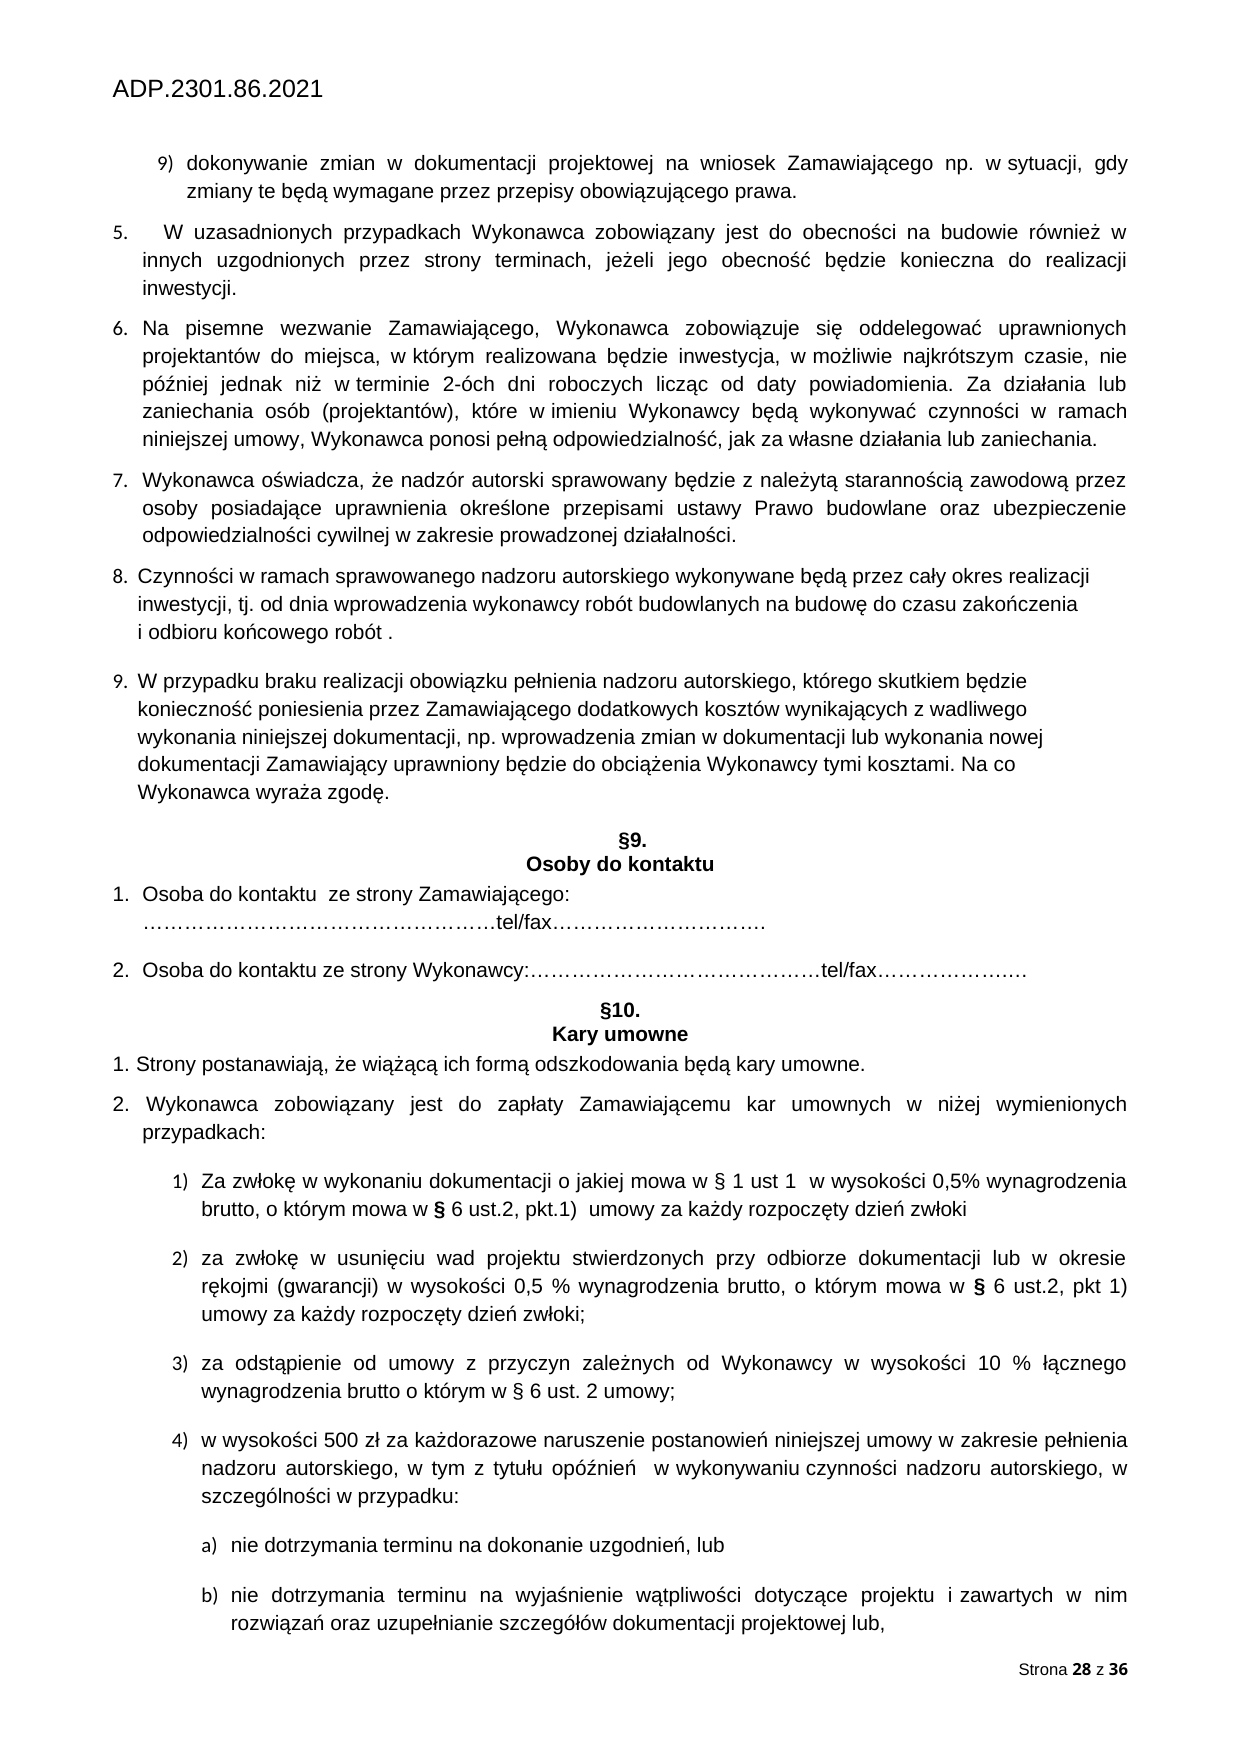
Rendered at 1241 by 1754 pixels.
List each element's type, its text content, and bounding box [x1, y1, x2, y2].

list nie dotrzymania terminu na dokonanie uzgodnień, lub [201, 1532, 1128, 1557]
list za zwłokę w usunięciu wad projektu stwierdzonych przy odbiorze dokumentacji lub w okresie rękojmi (gwarancji) w wysokości 0,5 % wynagrodzenia brutto, o którym mowa w § 6 ust.2, pkt 1) umowy za każdy rozpoczęty dzień zwłoki; [172, 1245, 1128, 1326]
list nie dotrzymania terminu na wyjaśnienie wątpliwości dotyczące projektu i zawartych w nim rozwiązań oraz uzupełnianie szczegółów dokumentacji projektowej lub, [201, 1582, 1128, 1635]
text §10. [112, 998, 1128, 1022]
text Kary umowne [112, 1022, 1128, 1046]
list Czynności w ramach sprawowanego nadzoru autorskiego wykonywane będą przez cały okres realizacji inwestycji, tj. od dnia wprowadzenia wykonawcy robót budowlanych na budowę do czasu zakończenia i odbioru końcowego robót . [112, 563, 1128, 644]
list Strony postanawiają, że wiążącą ich formą odszkodowania będą kary umowne. [112, 1052, 1128, 1076]
list Wykonawca zobowiązany jest do zapłaty Zamawiającemu kar umownych w niżej wymienionych przypadkach: [112, 1092, 1128, 1143]
list w wysokości 500 zł za każdorazowe naruszenie postanowień niniejszej umowy w zakresie pełnienia nadzoru autorskiego, w tym z tytułu opóźnień w wykonywaniu czynności nadzoru autorskiego, w szczególności w przypadku: [172, 1427, 1128, 1508]
list Za zwłokę w wykonaniu dokumentacji o jakiej mowa w § 1 ust 1 w wysokości 0,5% wynagrodzenia brutto, o którym mowa w § 6 ust.2, pkt.1) umowy za każdy rozpoczęty dzień zwłoki [172, 1168, 1128, 1221]
list Osoba do kontaktu ze strony Wykonawcy:……………………………………tel/fax……………….… [112, 958, 1128, 982]
text 9. [137, 828, 1128, 852]
list za odstąpienie od umowy z przyczyn zależnych od Wykonawcy w wysokości 10 % łącznego wynagrodzenia brutto o którym w § 6 ust. 2 umowy; [172, 1350, 1128, 1403]
list Osoba do kontaktu ze strony Zamawiającego: ……………………………………………tel/fax…………………………. [112, 882, 1128, 933]
list Na pisemne wezwanie Zamawiającego, Wykonawca zobowiązuje się oddelegować uprawnionych projektantów do miejsca, w którym realizowana będzie inwestycja, w możliwie najkrótszym czasie, nie później jednak niż w terminie 2-óch dni roboczych licząc od daty powiadomienia. Za działania lub zaniechania osób (projektantów), które w imieniu Wykonawcy będą wykonywać czynności w ramach niniejszej umowy, Wykonawca ponosi pełną odpowiedzialność, jak za własne działania lub zaniechania. [112, 315, 1128, 451]
list W uzasadnionych przypadkach Wykonawca zobowiązany jest do obecności na budowie również w innych uzgodnionych przez strony terminach, jeżeli jego obecność będzie konieczna do realizacji inwestycji. [112, 219, 1128, 299]
list W przypadku braku realizacji obowiązku pełnienia nadzoru autorskiego, którego skutkiem będzie konieczność poniesienia przez Zamawiającego dodatkowych kosztów wynikających z wadliwego wykonania niniejszej dokumentacji, np. wprowadzenia zmian w dokumentacji lub wykonania nowej dokumentacji Zamawiający uprawniony będzie do obciążenia Wykonawcy tymi kosztami. Na co Wykonawca wyraża zgodę. [112, 668, 1128, 803]
list Wykonawca oświadcza, że nadzór autorski sprawowany będzie z należytą starannością zawodową przez osoby posiadające uprawnienia określone przepisami ustawy Prawo budowlane oraz ubezpieczenie odpowiedzialności cywilnej w zakresie prowadzonej działalności. [112, 467, 1128, 547]
list dokonywanie zmian w dokumentacji projektowej na wniosek Zamawiającego np. w sytuacji, gdy zmiany te będą wymagane przez przepisy obowiązującego prawa. [157, 150, 1128, 203]
text Osoby do kontaktu [112, 852, 1128, 876]
